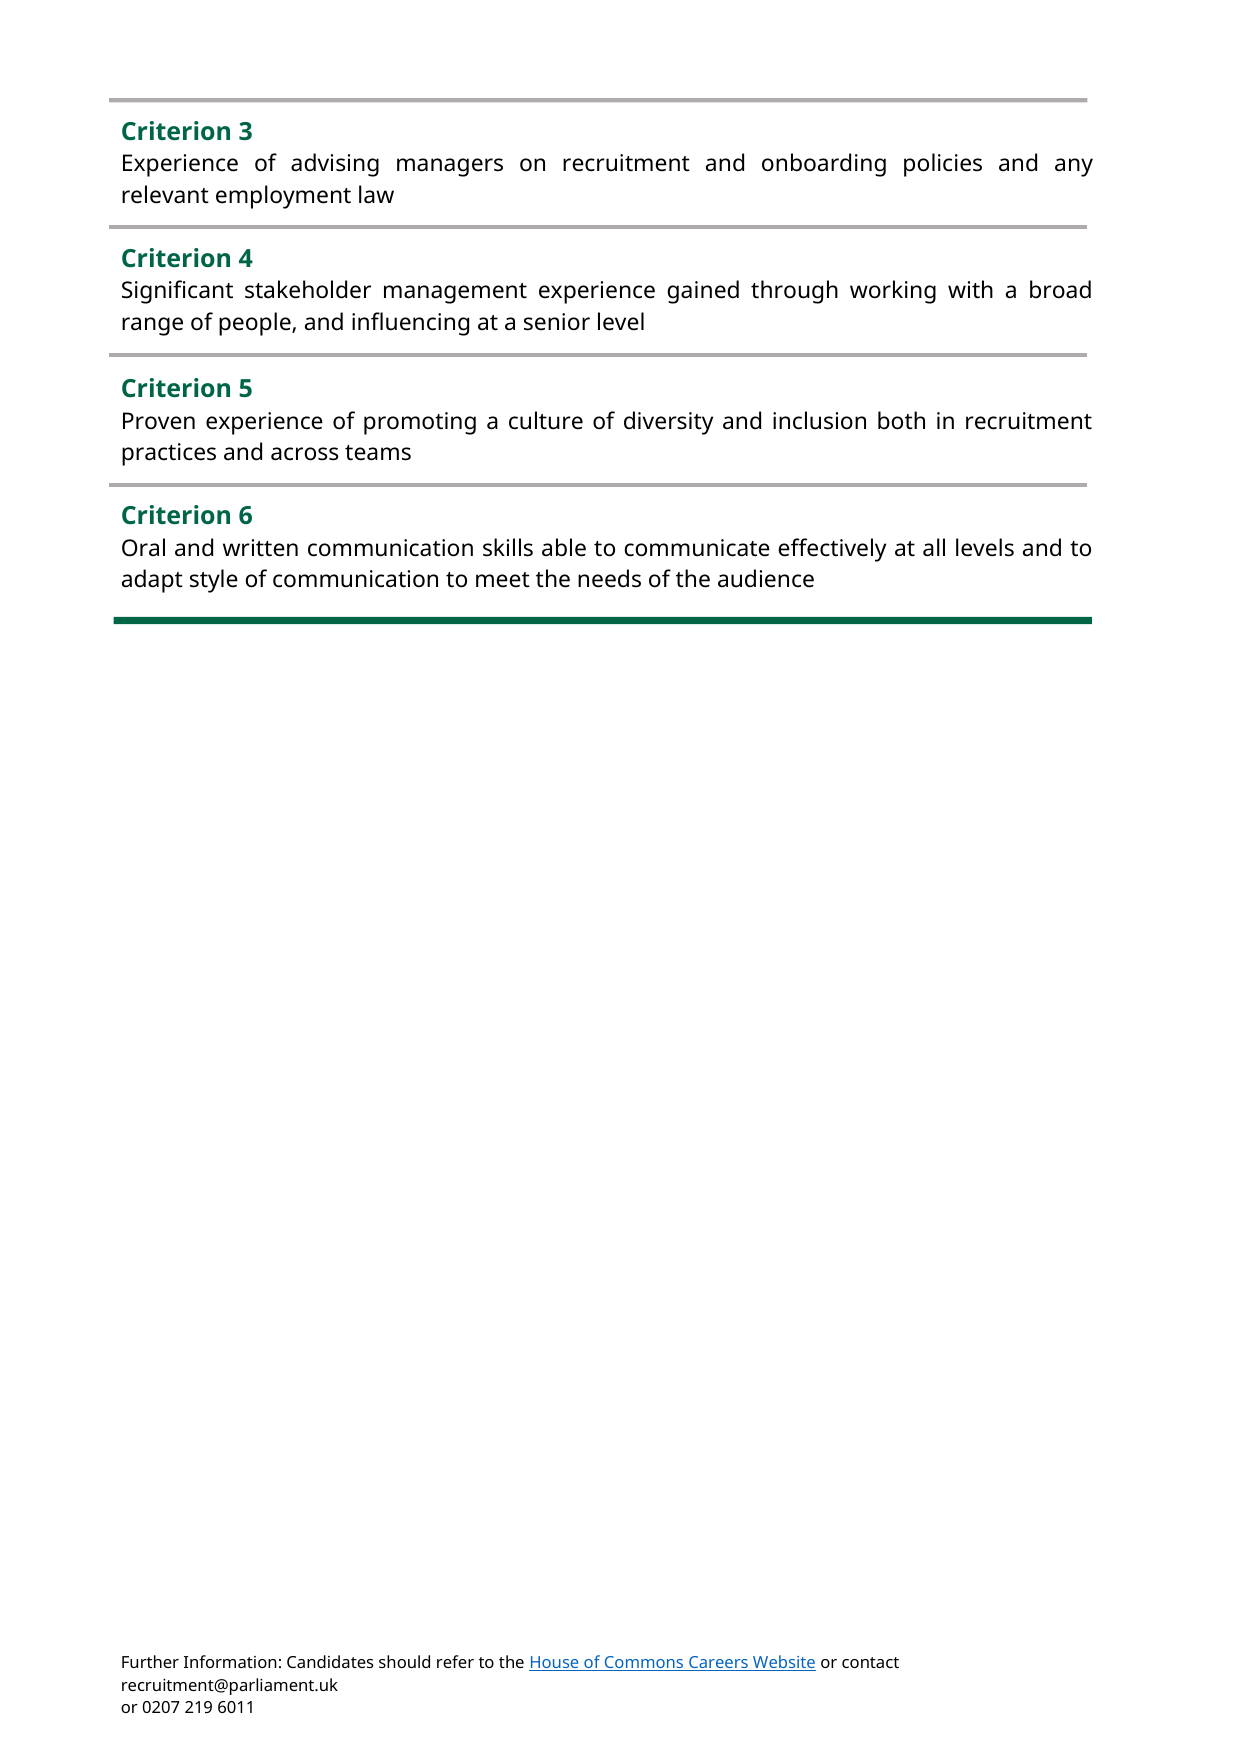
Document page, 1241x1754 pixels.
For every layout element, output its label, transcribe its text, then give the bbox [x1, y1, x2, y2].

text Criterion 3 [121, 113, 1093, 147]
text Significant stakeholder management experience gained through working with a broad range of people, and influencing at a senior level [121, 274, 1093, 337]
text Proven experience of promoting a culture of diversity and inclusion both in recruitment practices and across teams [121, 405, 1093, 467]
text Criterion 6 [121, 498, 1093, 532]
text Oral and written communication skills able to communicate effectively at all levels and to adapt style of communication to meet the needs of the audience [121, 532, 1093, 594]
text Criterion 4 [121, 240, 1093, 274]
text Experience of advising managers on recruitment and onboarding policies and any relevant employment law [121, 147, 1093, 210]
text Criterion 5 [121, 371, 1093, 405]
